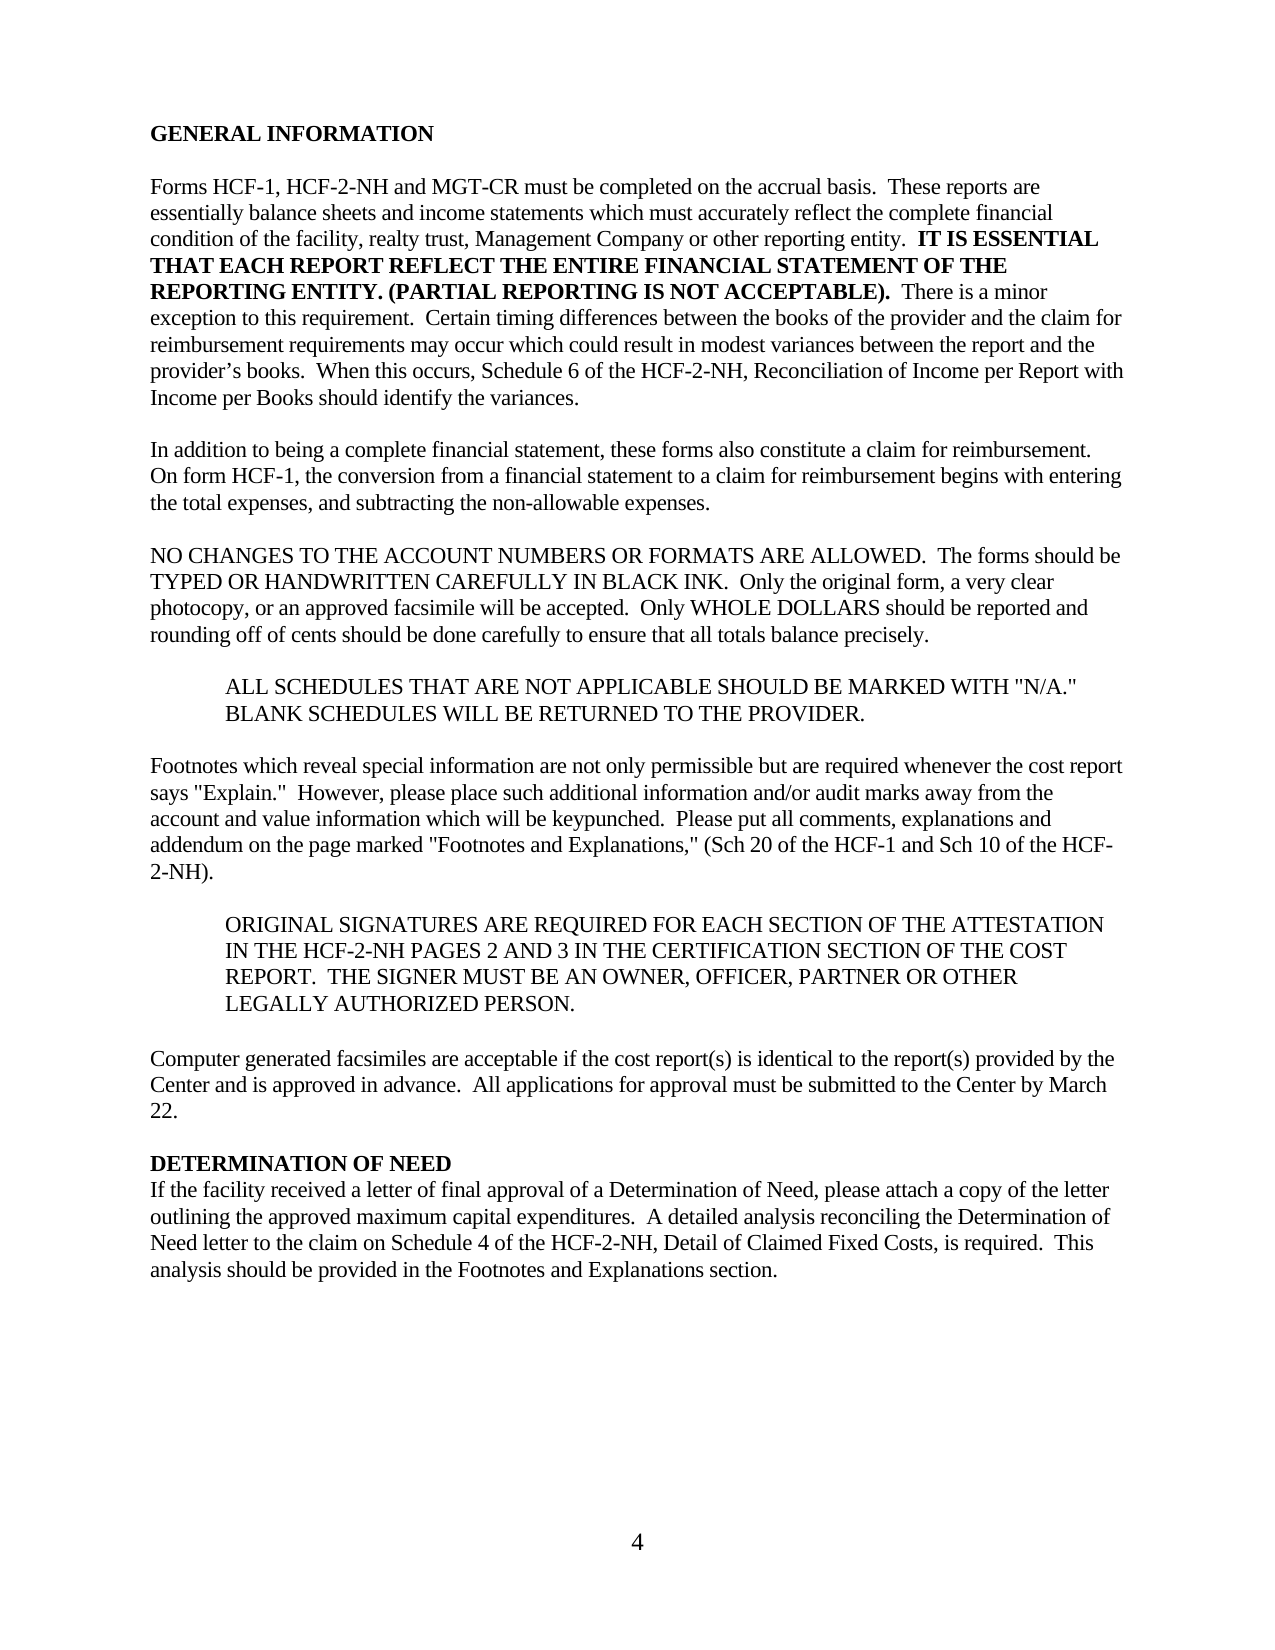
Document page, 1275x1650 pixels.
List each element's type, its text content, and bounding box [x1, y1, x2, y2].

text In addition to being a complete financial statement, these forms also constitute a claim for reimbursement. On form HCF-1, the conversion from a financial statement to a claim for reimbursement begins with entering the total expenses, and subtracting the non-allowable expenses. [150, 436, 1125, 515]
text DETERMINATION OF NEED [150, 1150, 1125, 1177]
text ALL SCHEDULES THAT ARE NOT APPLICABLE SHOULD BE MARKED WITH "N/A." BLANK SCHEDULES WILL BE RETURNED TO THE PROVIDER. [150, 673, 1125, 726]
text Computer generated facsimiles are acceptable if the cost report(s) is identical to the report(s) provided by the Center and is approved in advance. All applications for approval must be submitted to the Center by March 22. [150, 1045, 1125, 1124]
text GENERAL INFORMATION [150, 120, 1125, 146]
text Footnotes which reveal special information are not only permissible but are required whenever the cost report says "Explain." However, please place such additional information and/or audit marks away from the account and value information which will be keypunched. Please put all comments, explanations and addendum on the page marked "Footnotes and Explanations," (Sch 20 of the HCF-1 and Sch 10 of the HCF-2-NH). [150, 752, 1125, 884]
text Need letter to the claim on Schedule 4 of the HCF-2-NH, Detail of Claimed Fixed Costs, is required. This analysis should be provided in the Footnotes and Explanations section. [150, 1229, 1125, 1282]
text ORIGINAL SIGNATURES ARE REQUIRED FOR EACH SECTION OF THE ATTESTATION IN THE HCF-2-NH PAGES 2 AND 3 IN THE CERTIFICATION SECTION OF THE COST REPORT. THE SIGNER MUST BE AN OWNER, OFFICER, PARTNER OR OTHER LEGALLY AUTHORIZED PERSON. [150, 911, 1125, 1016]
text If the facility received a letter of final approval of a Determination of Need, please attach a copy of the letter outlining the approved maximum capital expenditures. A detailed analysis reconciling the Determination of [150, 1177, 1125, 1229]
text Forms HCF-1, HCF-2-NH and MGT-CR must be completed on the accrual basis. These reports are essentially balance sheets and income statements which must accurately reflect the complete financial condition of the facility, realty trust, Management Company or other reporting entity. IT IS ESSENTIAL THAT EACH REPORT REFLECT THE ENTIRE FINANCIAL STATEMENT OF THE REPORTING ENTITY. (PARTIAL REPORTING IS NOT ACCEPTABLE). There is a minor exception to this requirement. Certain timing differences between the books of the provider and the claim for reimbursement requirements may occur which could result in modest variances between the report and the provider’s books. When this occurs, Schedule 6 of the HCF-2-NH, Reconciliation of Income per Report with Income per Books should identify the variances. [150, 173, 1125, 410]
text NO CHANGES TO THE ACCOUNT NUMBERS OR FORMATS ARE ALLOWED. The forms should be TYPED OR HANDWRITTEN CAREFULLY IN BLACK INK. Only the original form, a very clear photocopy, or an approved facsimile will be accepted. Only WHOLE DOLLARS should be reported and rounding off of cents should be done carefully to ensure that all totals balance precisely. [150, 542, 1125, 647]
